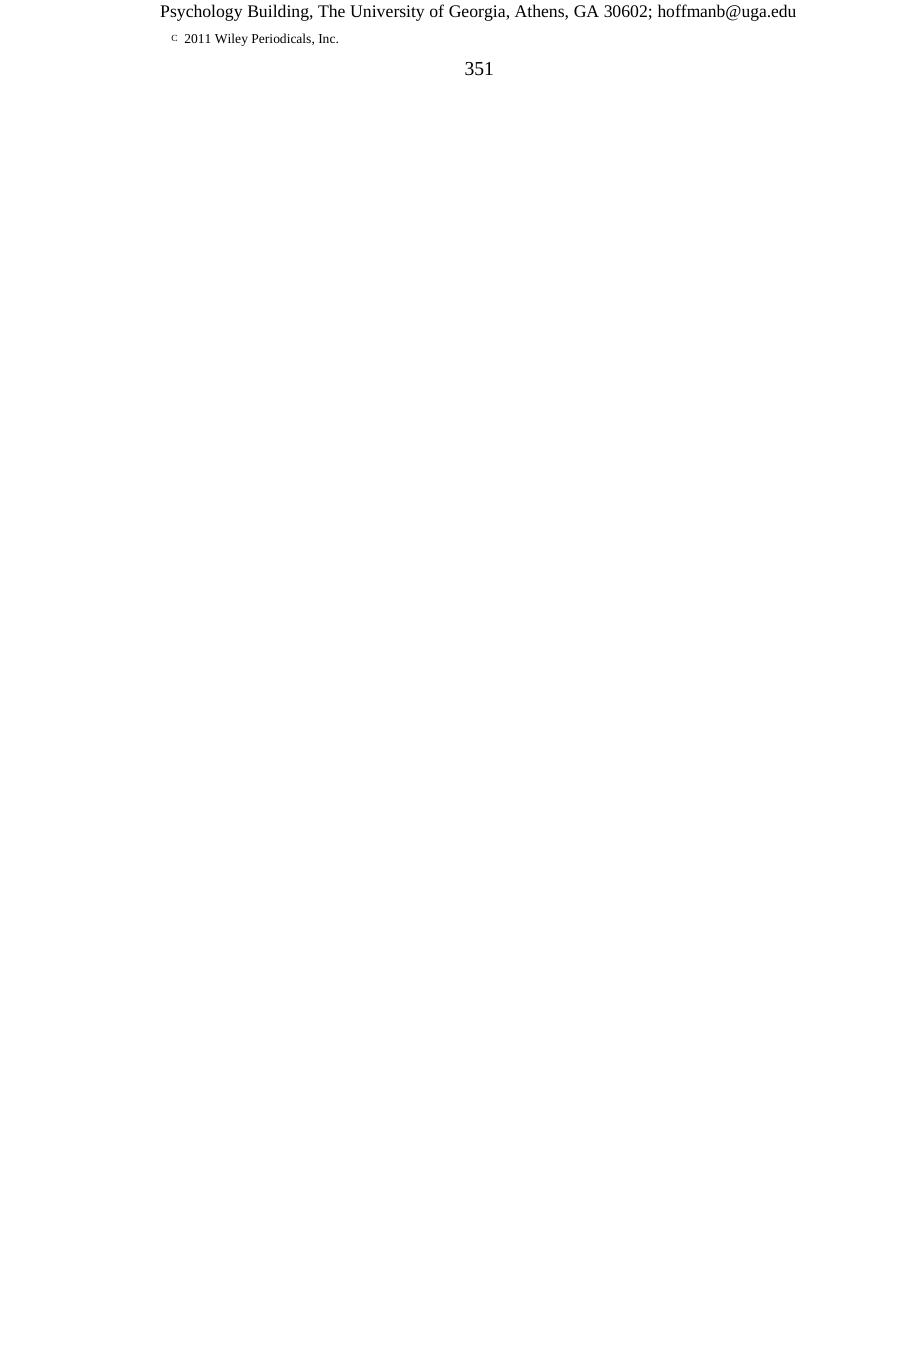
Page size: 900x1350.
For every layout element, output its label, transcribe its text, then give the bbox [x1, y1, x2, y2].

text C 2011 Wiley Periodicals, Inc. [161, 31, 808, 47]
text 351 [461, 57, 497, 79]
text Psychology Building, The University of Georgia, Athens, GA 30602; hoffmanb@uga.edu [158, 2, 798, 21]
